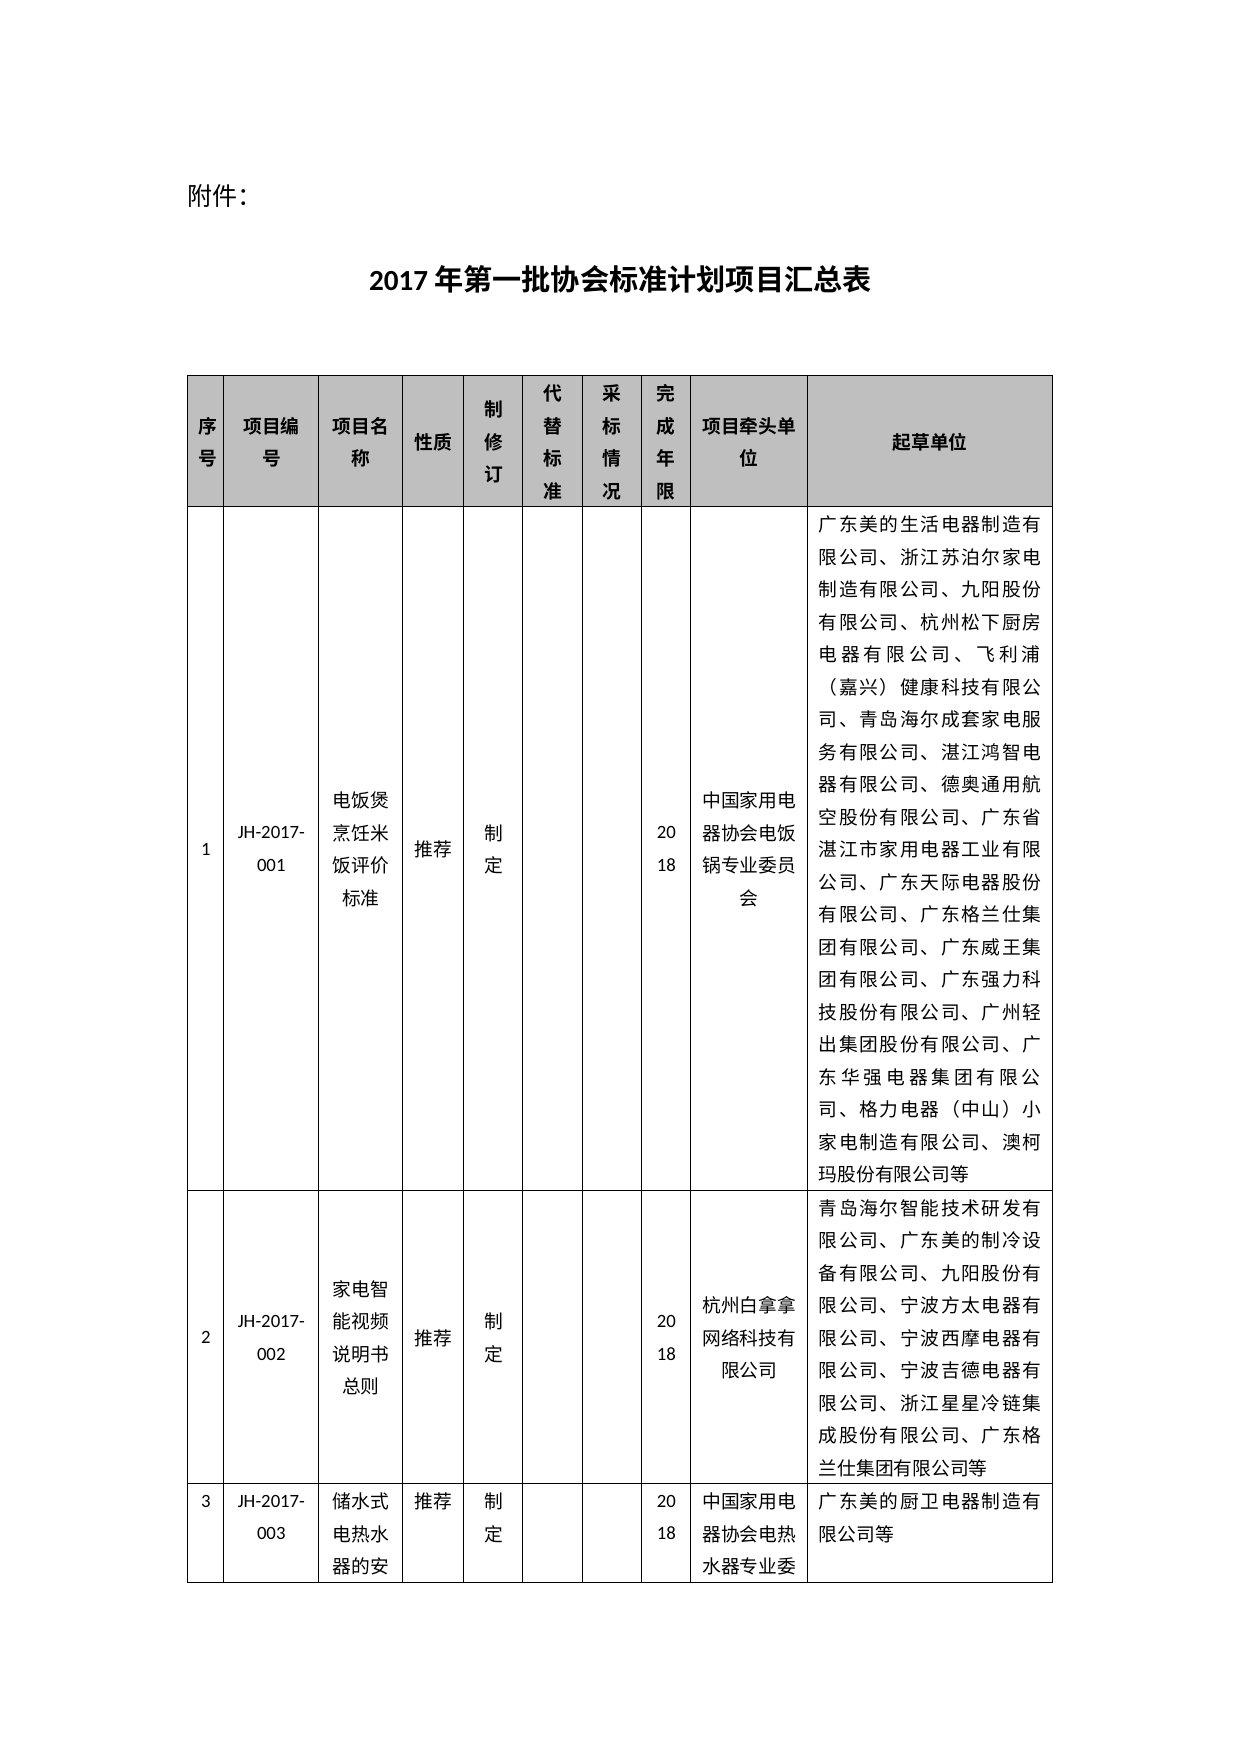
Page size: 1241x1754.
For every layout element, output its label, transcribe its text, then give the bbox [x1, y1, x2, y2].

table_header 性质 [403, 376, 463, 506]
table_cell 推荐 [403, 1484, 463, 1582]
table_header 序号 [188, 376, 223, 506]
table_cell 家电智能视频说明书 总则 [319, 1191, 402, 1483]
table_header 项目牵头单位 [691, 376, 807, 506]
text 附件： [187, 162, 1053, 227]
table_cell 制定 [464, 1191, 522, 1483]
table_header 起草单位 [808, 376, 1052, 506]
text 2017年第一批协会标准计划项目汇总表 [187, 245, 1053, 310]
table_cell [523, 1191, 582, 1483]
table_cell 推荐 [403, 507, 463, 1190]
table_cell 制定 [464, 507, 522, 1190]
table_cell 制定 [464, 1484, 522, 1582]
table_header 采标情况 [583, 376, 641, 506]
table_cell 广东美的生活电器制造有限公司、浙江苏泊尔家电制造有限公司、九阳股份有限公司、杭州松下厨房电器有限公司、飞利浦（嘉兴）健康科技有限公司、青岛海尔成套家电服务有限公司、湛江鸿智电器有限公司、德奥通用航空股份有限公司、广东省湛江市家用电器工业有限公司、广东天际电器股份有限公司、广东格兰仕集团有限公司、广东威王集团有限公司、广东强力科技股份有限公司、广州轻出集团股份有限公司、广东华强电器集团有限公司、格力电器（中山）小家电制造有限公司、澳柯玛股份有限公司等 [808, 507, 1052, 1190]
table_cell 电饭煲烹饪米饭评价标准 [319, 507, 402, 1190]
table_cell JH-2017-001 [224, 507, 318, 1190]
table_cell 中国家用电器协会电饭锅专业委员会 [691, 507, 807, 1190]
table_cell JH-2017-002 [224, 1191, 318, 1483]
table_header 制修订 [464, 376, 522, 506]
table_header 项目名称 [319, 376, 402, 506]
table_header 项目编号 [224, 376, 318, 506]
table_cell [583, 507, 641, 1190]
table_cell 1 [188, 507, 223, 1190]
table_cell 中国家用电器协会电热水器专业委员会 [691, 1484, 807, 1582]
table_cell 杭州白拿拿网络科技有限公司 [691, 1191, 807, 1483]
table_cell 2018 [642, 1484, 690, 1582]
table_cell 青岛海尔智能技术研发有限公司、广东美的制冷设备有限公司、九阳股份有限公司、宁波方太电器有限公司、宁波西摩电器有限公司、宁波吉德电器有限公司、浙江星星冷链集成股份有限公司、广东格兰仕集团有限公司等 [808, 1191, 1052, 1483]
table_cell [583, 1191, 641, 1483]
table_cell 2 [188, 1191, 223, 1483]
table_cell 2018 [642, 1191, 690, 1483]
table_cell [523, 1484, 582, 1582]
table_cell 2018 [642, 507, 690, 1190]
table_header 代替标准 [523, 376, 582, 506]
table_cell 推荐 [403, 1191, 463, 1483]
table_cell 储水式电热水器的安全使用年限 [319, 1484, 402, 1582]
table_cell [583, 1484, 641, 1582]
table_header 完成年限 [642, 376, 690, 506]
table_cell 广东美的厨卫电器制造有限公司等 [808, 1484, 1052, 1582]
table_cell 3 [188, 1484, 223, 1582]
table_cell JH-2017-003 [224, 1484, 318, 1582]
table_cell [523, 507, 582, 1190]
